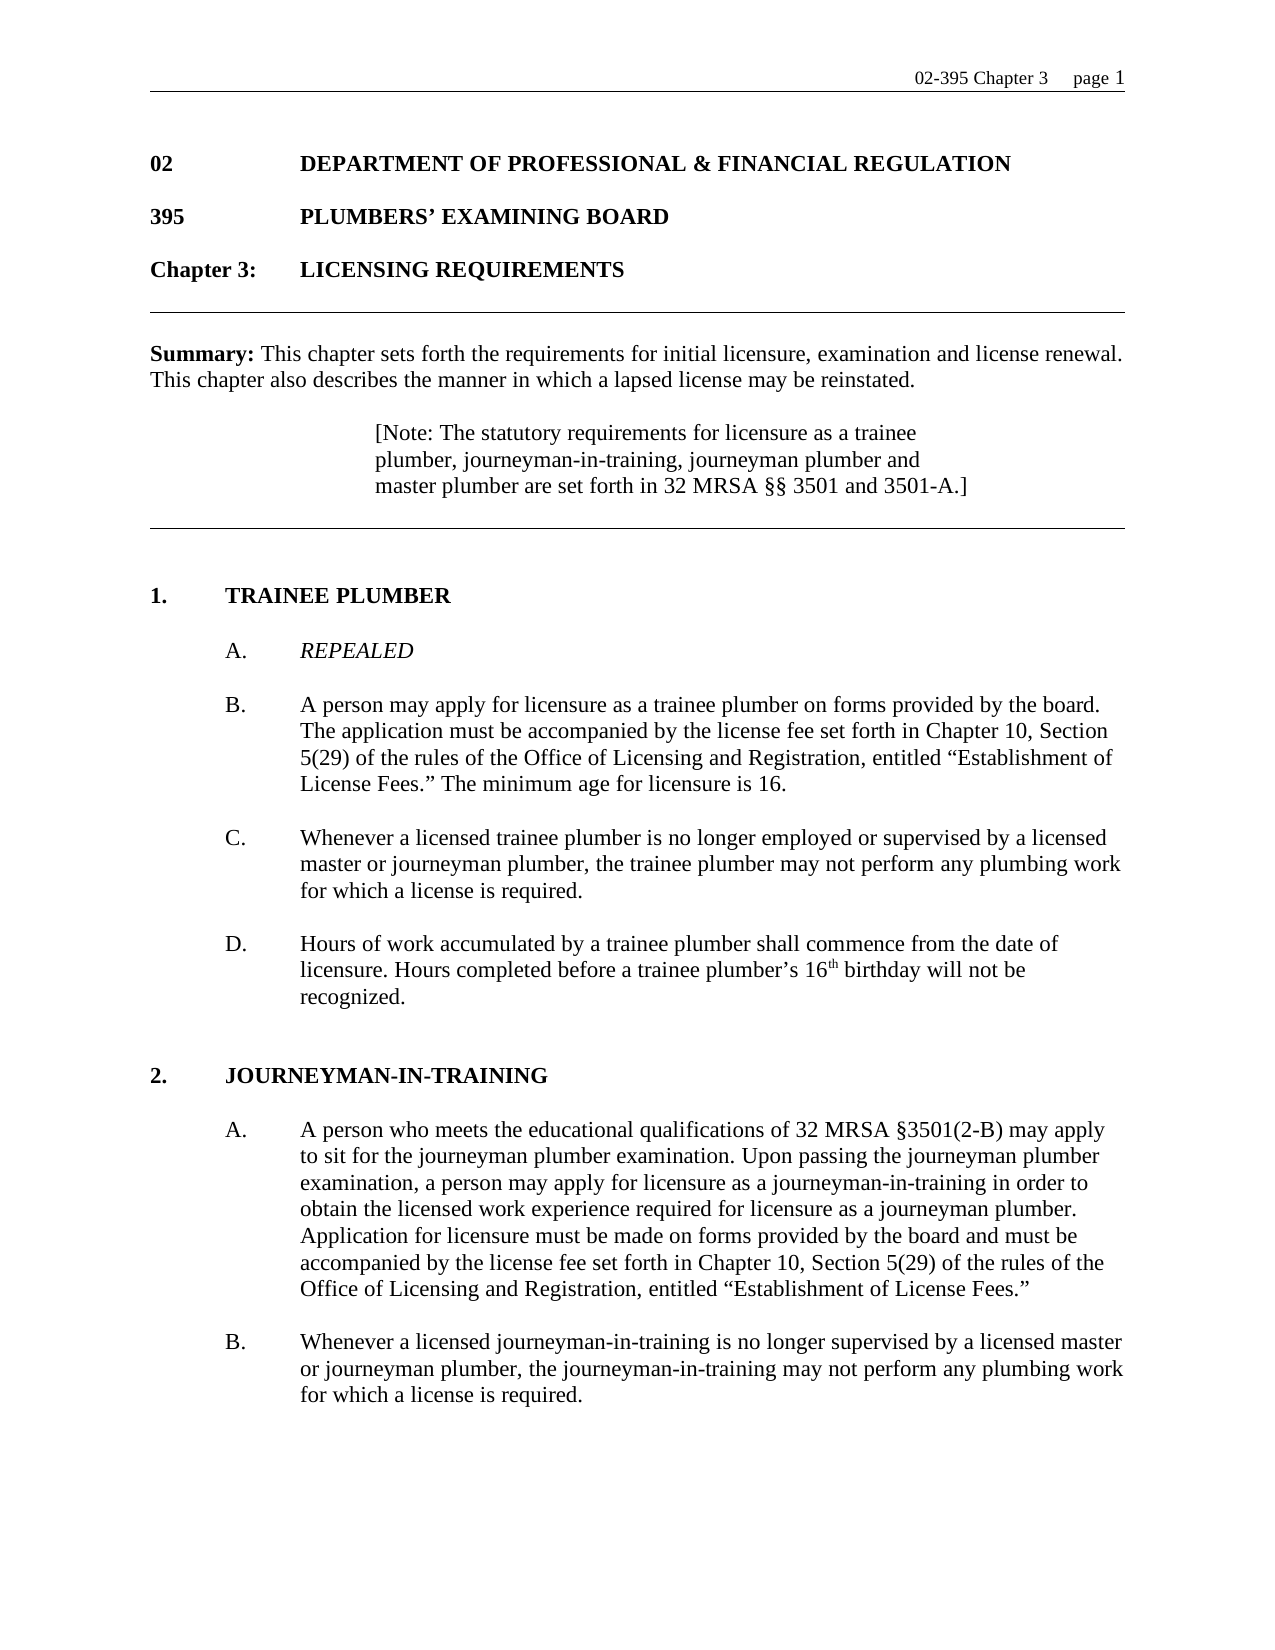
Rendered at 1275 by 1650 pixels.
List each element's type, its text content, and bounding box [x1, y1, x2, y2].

text B. Whenever a licensed journeyman-in-training is no longer supervised by a licensed master or journeyman plumber, the journeyman-in-training may not perform any plumbing work for which a license is required. [150, 1328, 1125, 1408]
subtitle 02 DEPARTMENT OF PROFESSIONAL & FINANCIAL REGULATION [150, 150, 1125, 177]
text Summary: This chapter sets forth the requirements for initial licensure, examination and license renewal. This chapter also describes the manner in which a lapsed license may be reinstated. [150, 339, 1125, 393]
subtitle 1. TRAINEE PLUMBER [150, 582, 1125, 609]
text [Note: The statutory requirements for licensure as a trainee plumber, journeyman-in-training, journeyman plumber and master plumber are set forth in 32 MRSA §§ 3501 and 3501-A.] [375, 419, 975, 499]
subtitle 2. JOURNEYMAN-IN-TRAINING [150, 1062, 1125, 1089]
text A. A person who meets the educational qualifications of 32 MRSA §3501(2-B) may apply to sit for the journeyman plumber examination. Upon passing the journeyman plumber examination, a person may apply for licensure as a journeyman-in-training in order to obtain the licensed work experience required for licensure as a journeyman plumber. Application for licensure must be made on forms provided by the board and must be accompanied by the license fee set forth in Chapter 10, Section 5(29) of the rules of the Office of Licensing and Registration, entitled “Establishment of License Fees.” [150, 1116, 1125, 1301]
text B. A person may apply for licensure as a trainee plumber on forms provided by the board. The application must be accompanied by the license fee set forth in Chapter 10, Section 5(29) of the rules of the Office of Licensing and Registration, entitled “Establishment of License Fees.” The minimum age for licensure is 16. [150, 691, 1125, 797]
subtitle 395 PLUMBERS’ EXAMINING BOARD [150, 203, 1125, 230]
text D. Hours of work accumulated by a trainee plumber shall commence from the date of licensure. Hours completed before a trainee plumber’s 16th birthday will not be recognized. [150, 929, 1125, 1009]
text C. Whenever a licensed trainee plumber is no longer employed or supervised by a licensed master or journeyman plumber, the trainee plumber may not perform any plumbing work for which a license is required. [150, 823, 1125, 903]
subtitle Chapter 3: LICENSING REQUIREMENTS [150, 256, 1125, 283]
text A. REPEALED [150, 637, 1125, 664]
